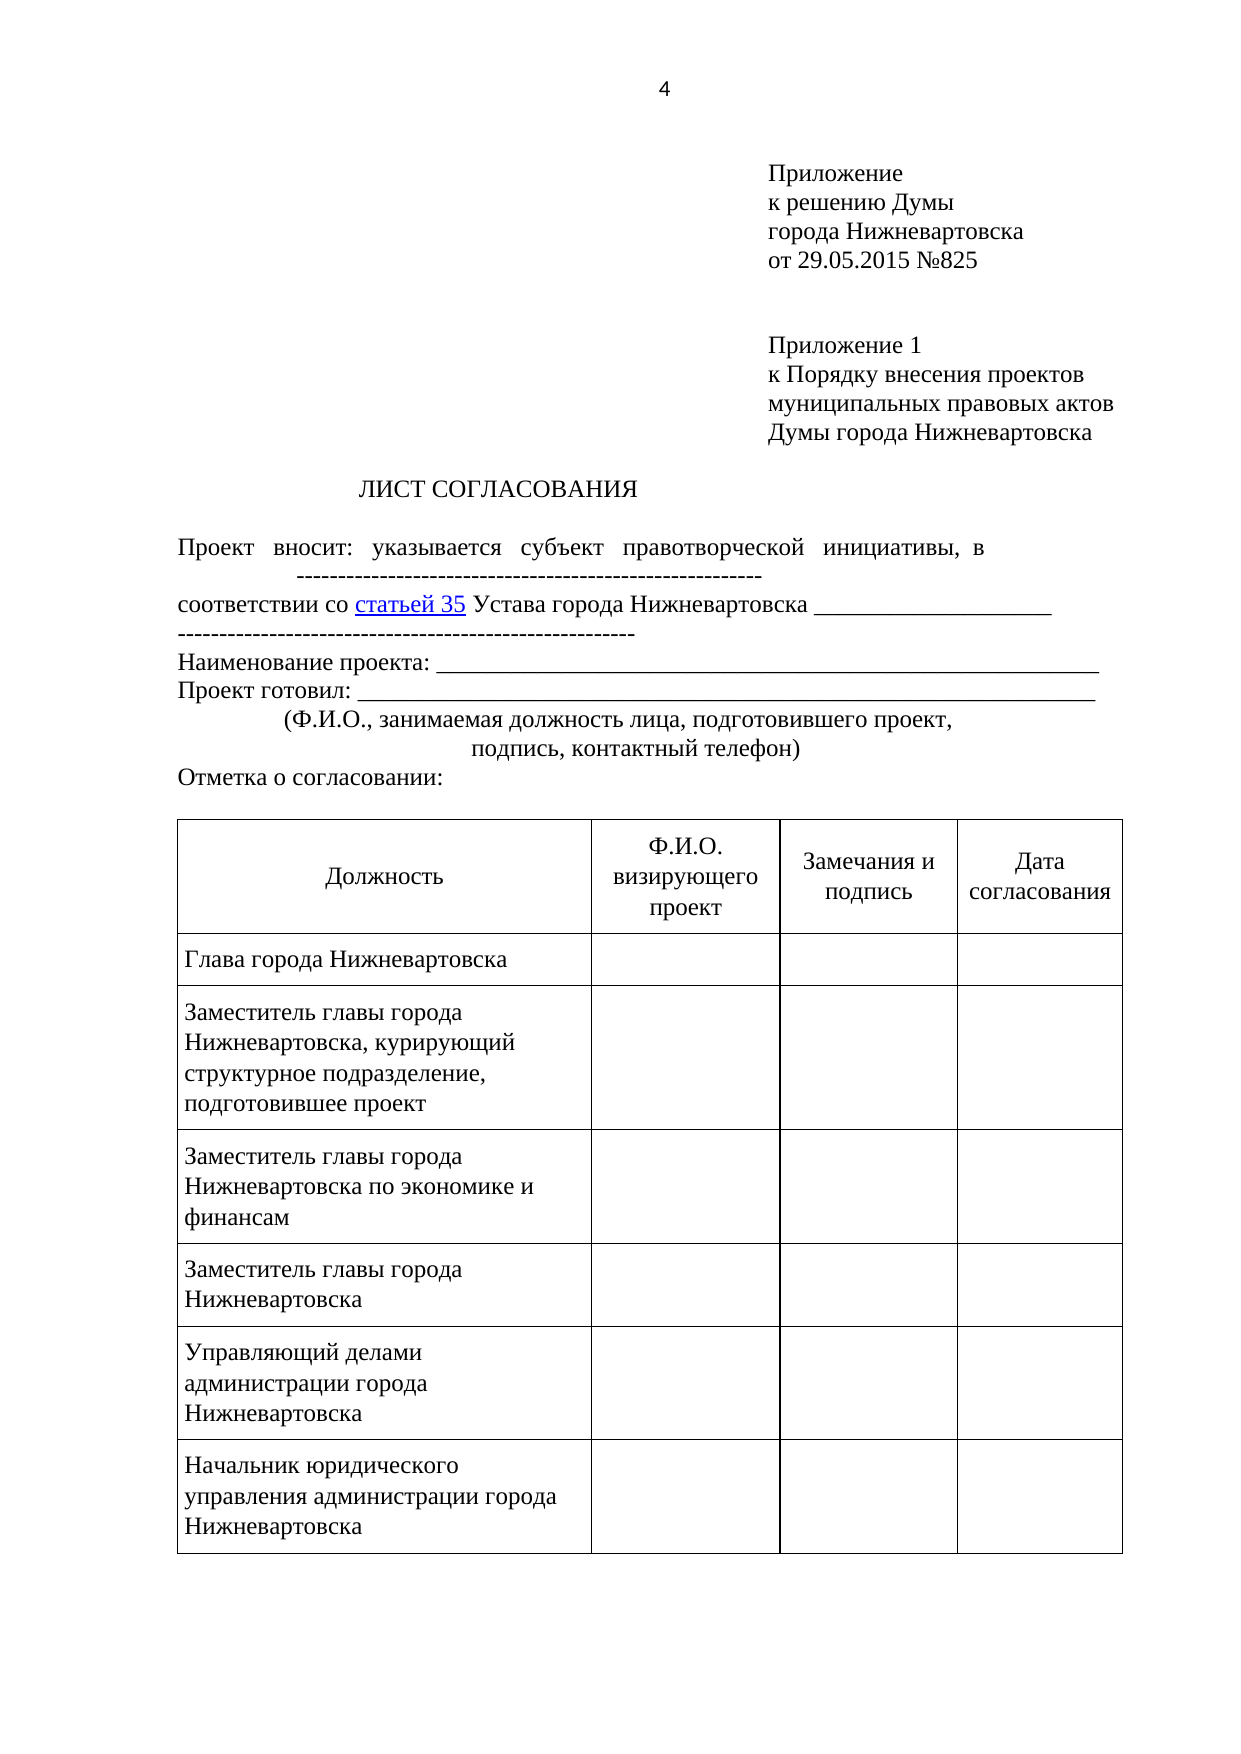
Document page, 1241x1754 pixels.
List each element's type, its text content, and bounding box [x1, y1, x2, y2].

table_cell Глава города Нижневартовска [178, 934, 591, 985]
table_cell [958, 1327, 1122, 1439]
text (Ф.И.О., занимаемая должность лица, подготовившего проект, [177, 704, 1152, 733]
table_cell [958, 934, 1122, 985]
table_header Должность [178, 820, 591, 932]
text города Нижневартовска [768, 216, 1152, 245]
table_cell [592, 1440, 779, 1552]
table_cell Управляющий делами администрации города Нижневартовска [178, 1327, 591, 1439]
text к решению Думы [768, 187, 1152, 216]
text -------------------------------------------------------- [177, 560, 1152, 589]
table_cell [781, 986, 957, 1129]
table_header Замечания и подпись [781, 820, 957, 932]
table_cell Заместитель главы города Нижневартовска, курирующий структурное подразделение, подготовившее проект [178, 986, 591, 1129]
text ------------------------------------------------------- [177, 618, 1152, 647]
table_cell [592, 1327, 779, 1439]
text Проект готовил: ___________________________________________________________ [177, 675, 1152, 704]
table_cell [781, 1130, 957, 1242]
text от 29.05.2015 №825 [768, 245, 1152, 273]
table_header Дата согласования [958, 820, 1122, 932]
table_cell Заместитель главы города Нижневартовска по экономике и финансам [178, 1130, 591, 1242]
table_cell Начальник юридического управления администрации города Нижневартовска [178, 1440, 591, 1552]
table_cell [958, 1440, 1122, 1552]
text к Порядку внесения проектов [768, 359, 1152, 388]
text Приложение 1 [768, 330, 1152, 359]
table_cell [958, 1130, 1122, 1242]
table_cell [781, 1440, 957, 1552]
text соответствии со статьей 35 Устава города Нижневартовска ___________________ [177, 589, 1152, 618]
table_cell [592, 1244, 779, 1326]
table_cell Заместитель главы города Нижневартовска [178, 1244, 591, 1326]
table_cell [592, 934, 779, 985]
table_cell [781, 1327, 957, 1439]
table_cell [781, 934, 957, 985]
text Приложение [768, 158, 1152, 187]
table_header Ф.И.О. визирующего проект [592, 820, 779, 932]
table_cell [958, 986, 1122, 1129]
table_cell [781, 1244, 957, 1326]
table_cell [592, 986, 779, 1129]
text ЛИСТ СОГЛАСОВАНИЯ [177, 474, 1152, 503]
text подпись, контактный телефон) [177, 733, 1152, 762]
text Наименование проекта: _____________________________________________________ [177, 647, 1152, 675]
text муниципальных правовых актов [768, 388, 1152, 417]
text Отметка о согласовании: [177, 762, 1152, 790]
text Проект вносит: указывается субъект правотворческой инициативы, в [177, 532, 1152, 560]
table_cell [958, 1244, 1122, 1326]
table_cell [592, 1130, 779, 1242]
text Думы города Нижневартовска [768, 417, 1152, 445]
